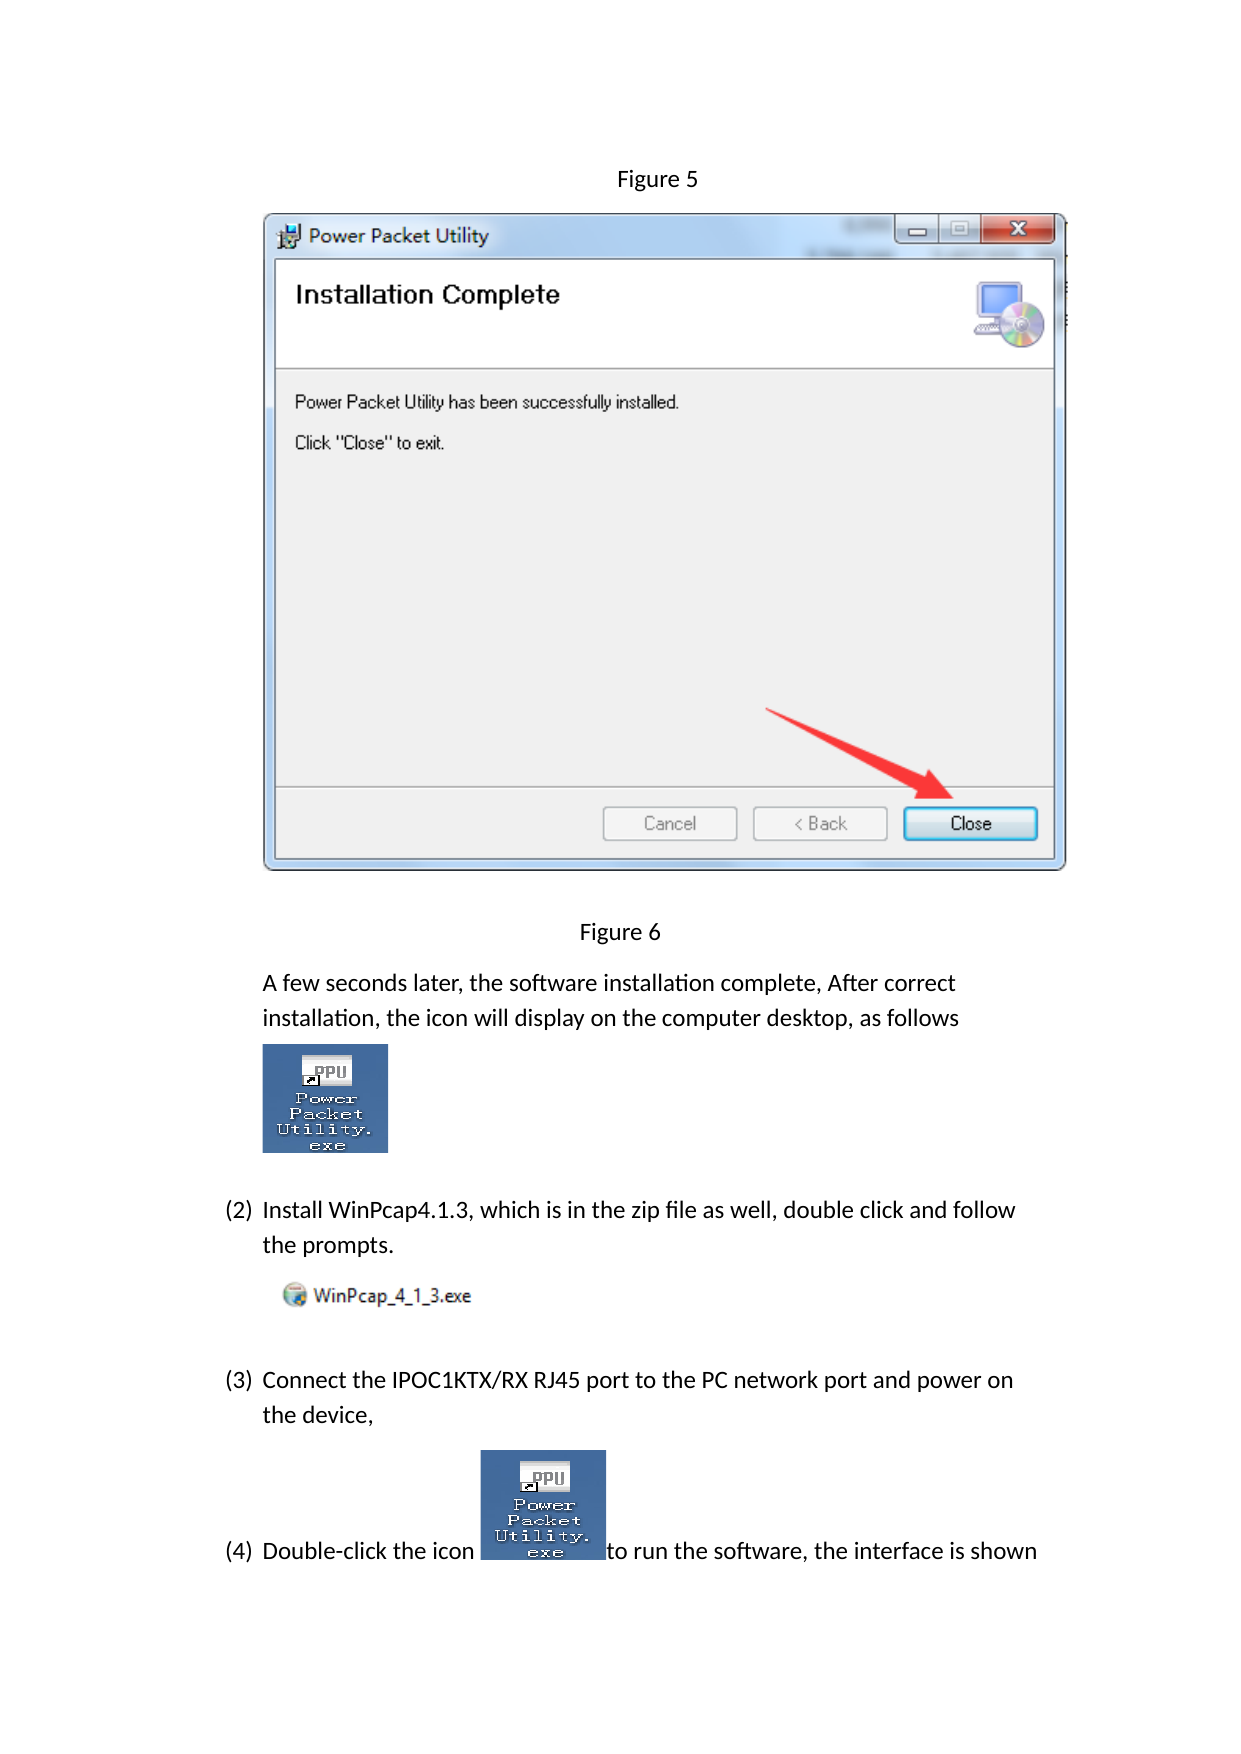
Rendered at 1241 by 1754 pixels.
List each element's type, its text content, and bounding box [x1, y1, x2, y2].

list Figure 5 [262, 162, 1053, 194]
picture [480, 1450, 607, 1560]
picture [262, 1044, 389, 1153]
text Figure 6 [187, 915, 1053, 947]
picture [262, 1279, 501, 1312]
list Install WinPcap4.1.3, which is in the zip file as well, double click and follow the prompts. [225, 1193, 1053, 1260]
list A few seconds later, the software installation complete, After correct installation, the icon will display on the computer desktop, as follows [262, 966, 1053, 1174]
list Connect the IPOC1KTX/RX RJ45 port to the PC network port and power on the device, [225, 1363, 1053, 1431]
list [225, 1450, 1053, 1580]
picture [262, 213, 1068, 871]
